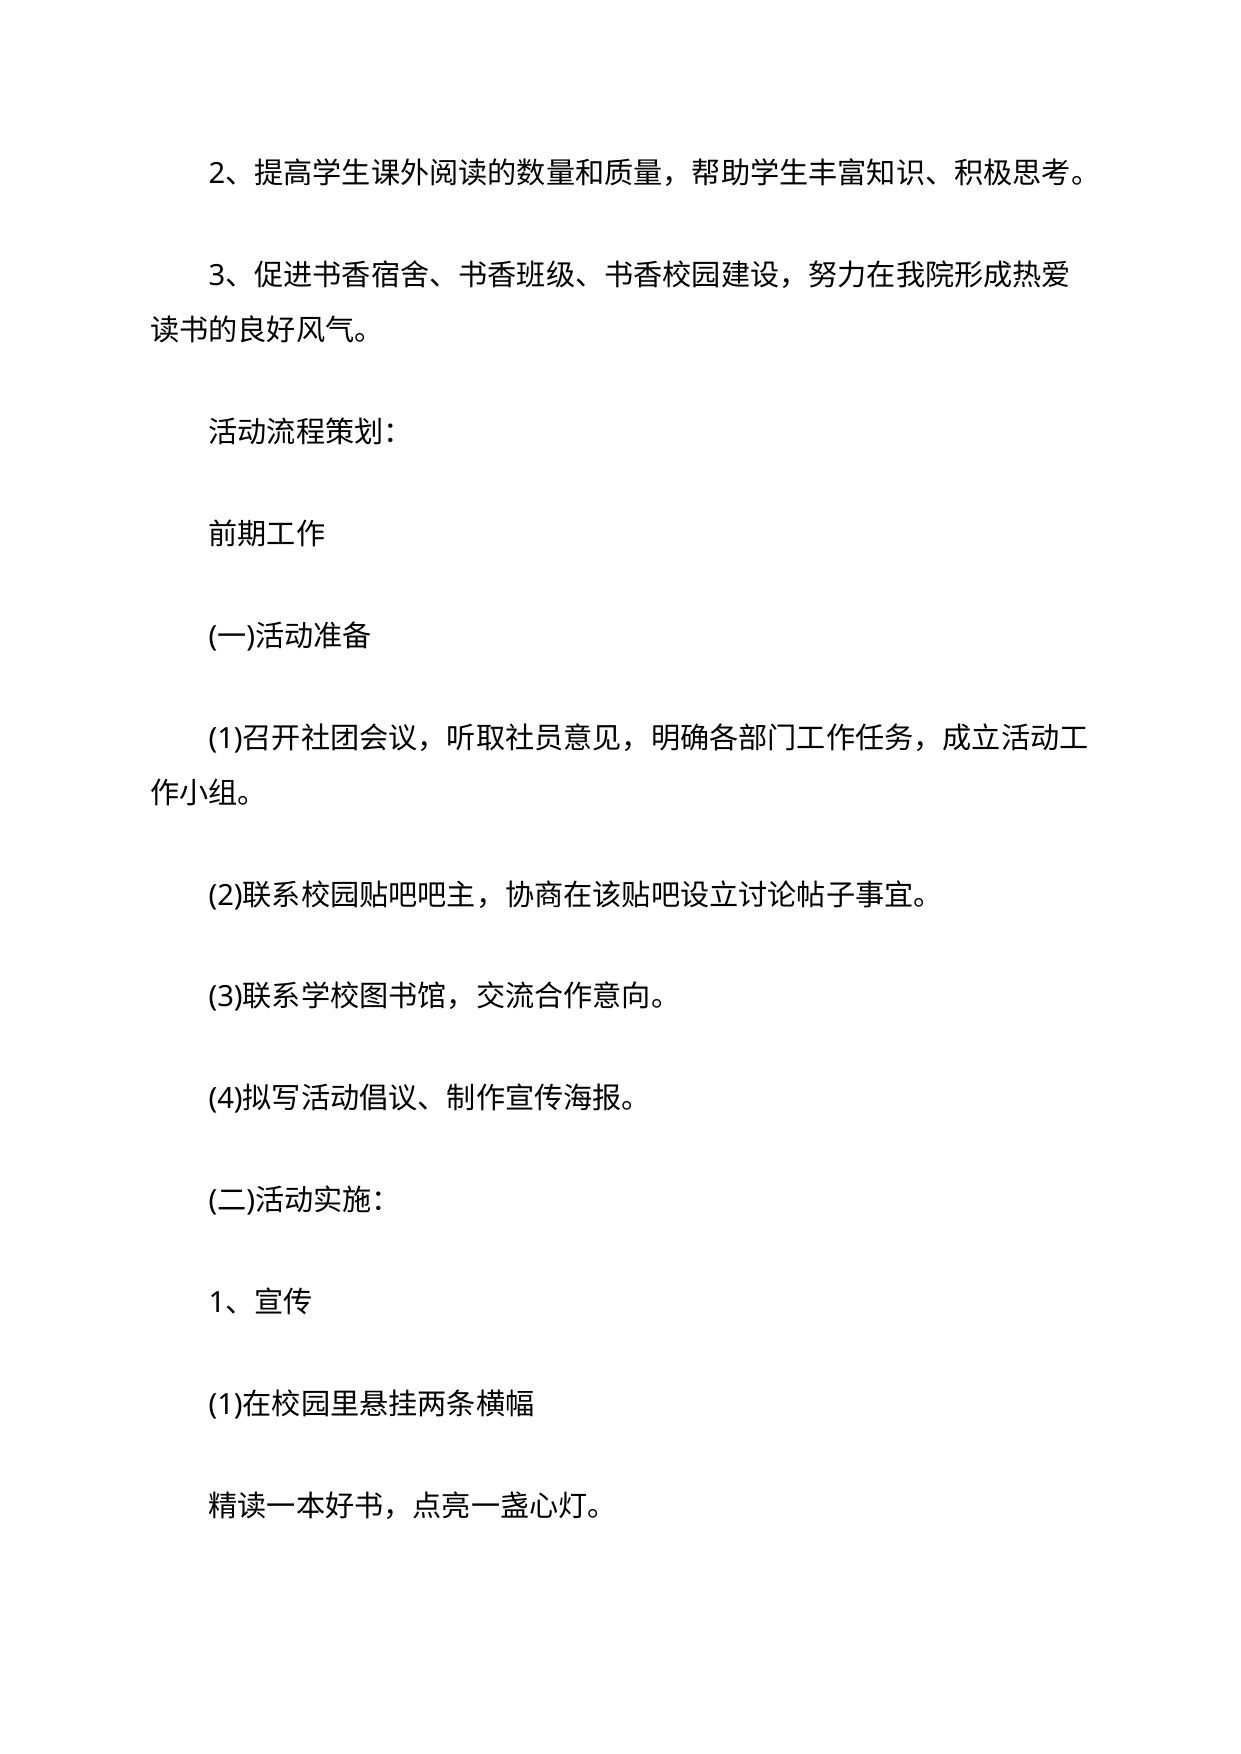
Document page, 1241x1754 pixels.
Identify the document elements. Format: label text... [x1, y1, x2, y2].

text (3)联系学校图书馆，交流合作意向。 [150, 973, 1090, 1015]
text 精读一本好书，点亮一盏心灯。 [150, 1483, 1090, 1525]
text 活动流程策划： [150, 409, 1090, 451]
text (2)联系校园贴吧吧主，协商在该贴吧设立讨论帖子事宜。 [150, 871, 1090, 913]
text 3、促进书香宿舍、书香班级、书香校园建设，努力在我院形成热爱读书的良好风气。 [150, 252, 1090, 349]
text (4)拟写活动倡议、制作宣传海报。 [150, 1075, 1090, 1117]
text 2、提高学生课外阅读的数量和质量，帮助学生丰富知识、积极思考。 [150, 150, 1090, 192]
text 前期工作 [150, 511, 1090, 553]
text 1、宣传 [150, 1279, 1090, 1321]
text (一)活动准备 [150, 612, 1090, 655]
text (二)活动实施： [150, 1177, 1090, 1219]
text (1)在校园里悬挂两条横幅 [150, 1381, 1090, 1423]
text (1)召开社团会议，听取社员意见，明确各部门工作任务，成立活动工作小组。 [150, 714, 1090, 812]
